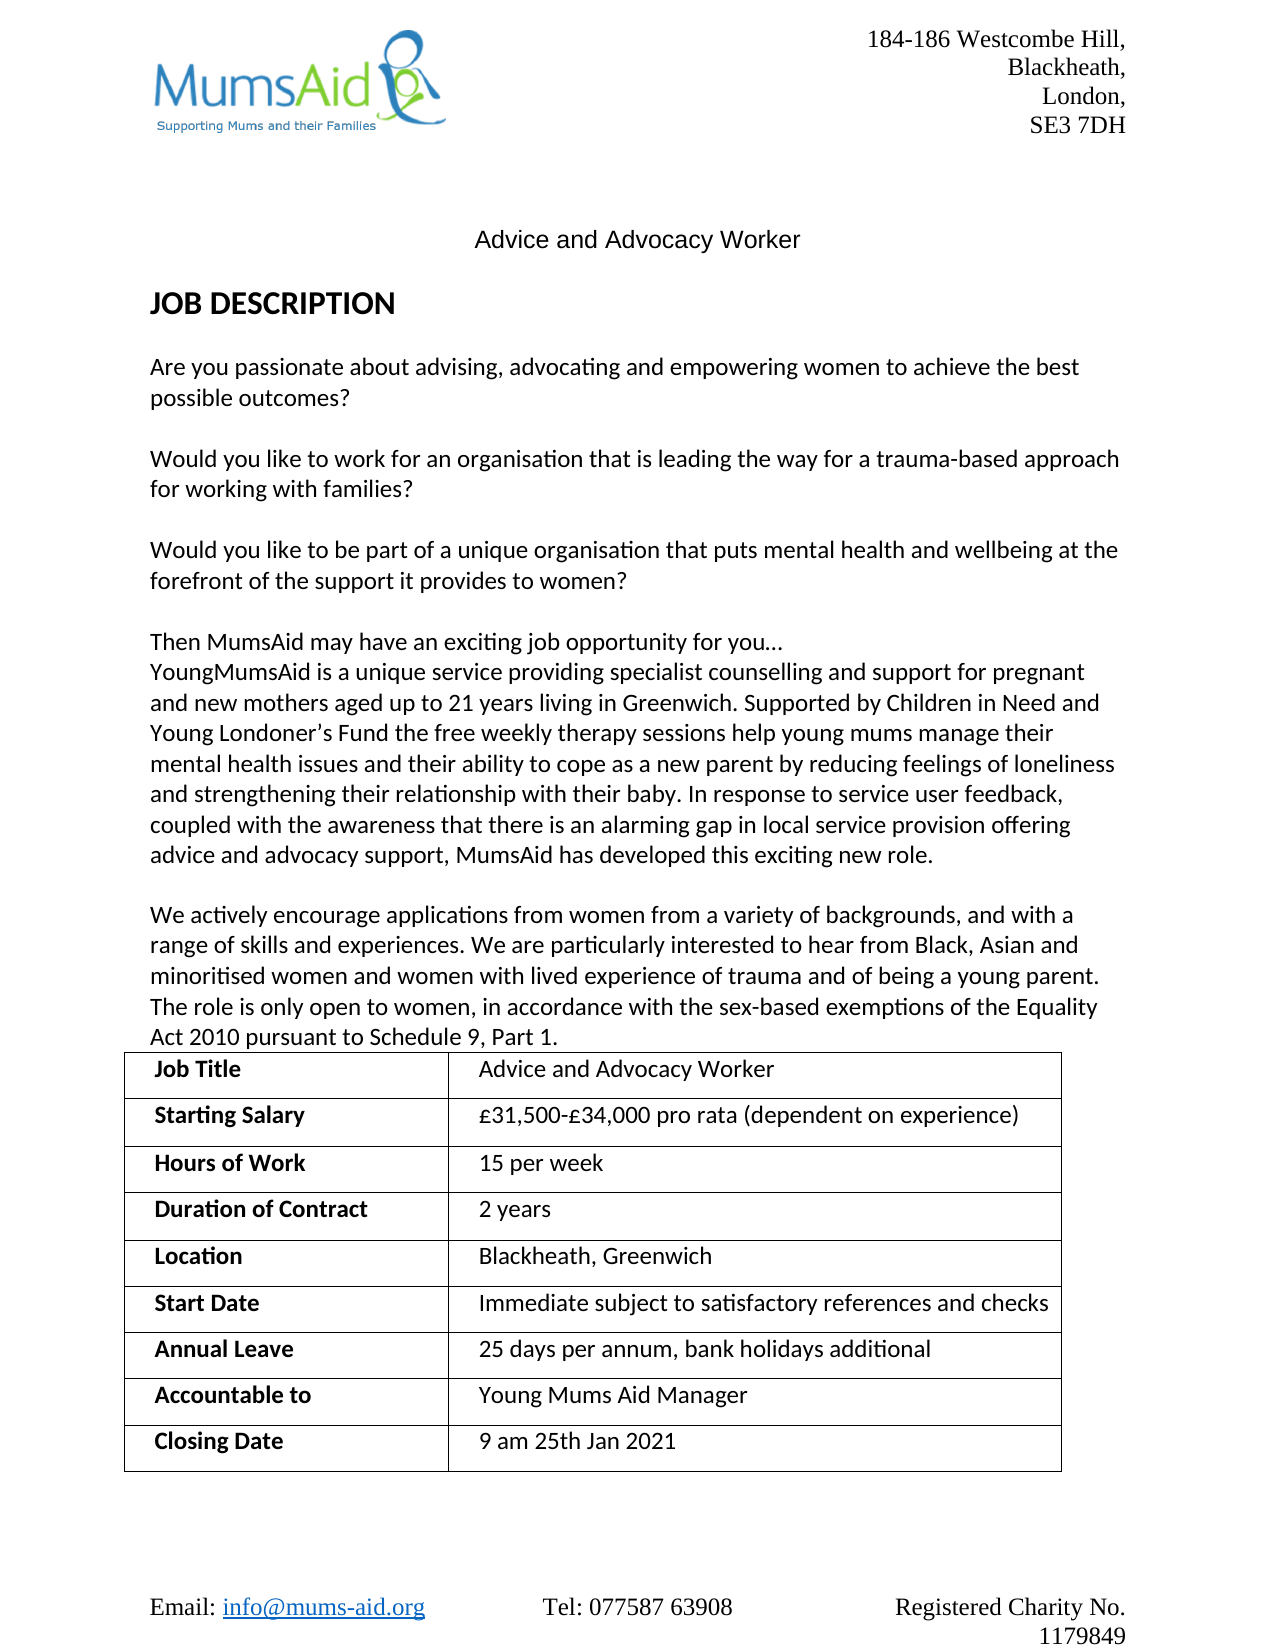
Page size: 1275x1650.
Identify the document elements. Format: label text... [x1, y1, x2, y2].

table_header Job Title [125, 1053, 448, 1098]
text YoungMumsAid is a unique service providing specialist counselling and support for pregnant and new mothers aged up to 21 years living in Greenwich. Supported by Children in Need and Young Londoner’s Fund the free weekly therapy sessions help young mums manage their mental health issues and their ability to cope as a new parent by reducing feelings of loneliness and strengthening their relationship with their baby. In response to service user feedback, coupled with the awareness that there is an alarming gap in local service provision offering advice and advocacy support, MumsAid has developed this exciting new role. [150, 656, 1125, 870]
text We actively encourage applications from women from a variety of backgrounds, and with a range of skills and experiences. We are particularly interested to hear from Black, Asian and minoritised women and women with lived experience of trauma and of being a young parent. The role is only open to women, in accordance with the sex-based exemptions of the Equality Act 2010 pursuant to Schedule 9, Part 1. [150, 899, 1125, 1052]
table_cell 15 per week [449, 1147, 1061, 1192]
table_cell Closing Date [125, 1426, 448, 1471]
table_cell Annual Leave [125, 1333, 448, 1378]
table_cell Duration of Contract [125, 1193, 448, 1239]
text JOB DESCRIPTION [150, 282, 1125, 323]
table_cell Hours of Work [125, 1147, 448, 1192]
table_cell 9 am 25th Jan 2021 [449, 1426, 1061, 1471]
text Advice and Advocacy Worker [150, 225, 1125, 254]
table_cell 2 years [449, 1193, 1061, 1239]
table_cell Accountable to [125, 1379, 448, 1424]
table_cell 25 days per annum, bank holidays additional [449, 1333, 1061, 1378]
text Are you passionate about advising, advocating and empowering women to achieve the best possible outcomes? [150, 351, 1125, 412]
text Would you like to be part of a unique organisation that puts mental health and wellbeing at the forefront of the support it provides to women? [150, 534, 1125, 595]
table_cell Location [125, 1241, 448, 1286]
table_cell Start Date [125, 1287, 448, 1332]
table_cell Young Mums Aid Manager [449, 1379, 1061, 1424]
text Then MumsAid may have an exciting job opportunity for you… [150, 626, 1125, 656]
text Would you like to work for an organisation that is leading the way for a trauma-based approach for working with families? [150, 443, 1125, 504]
table_cell £31,500-£34,000 pro rata (dependent on experience) [449, 1099, 1061, 1146]
table_cell Starting Salary [125, 1099, 448, 1146]
table_cell Immediate subject to satisfactory references and checks [449, 1287, 1061, 1332]
table_header Advice and Advocacy Worker [449, 1053, 1061, 1098]
table_cell Blackheath, Greenwich [449, 1241, 1061, 1286]
picture [150, 23, 447, 140]
